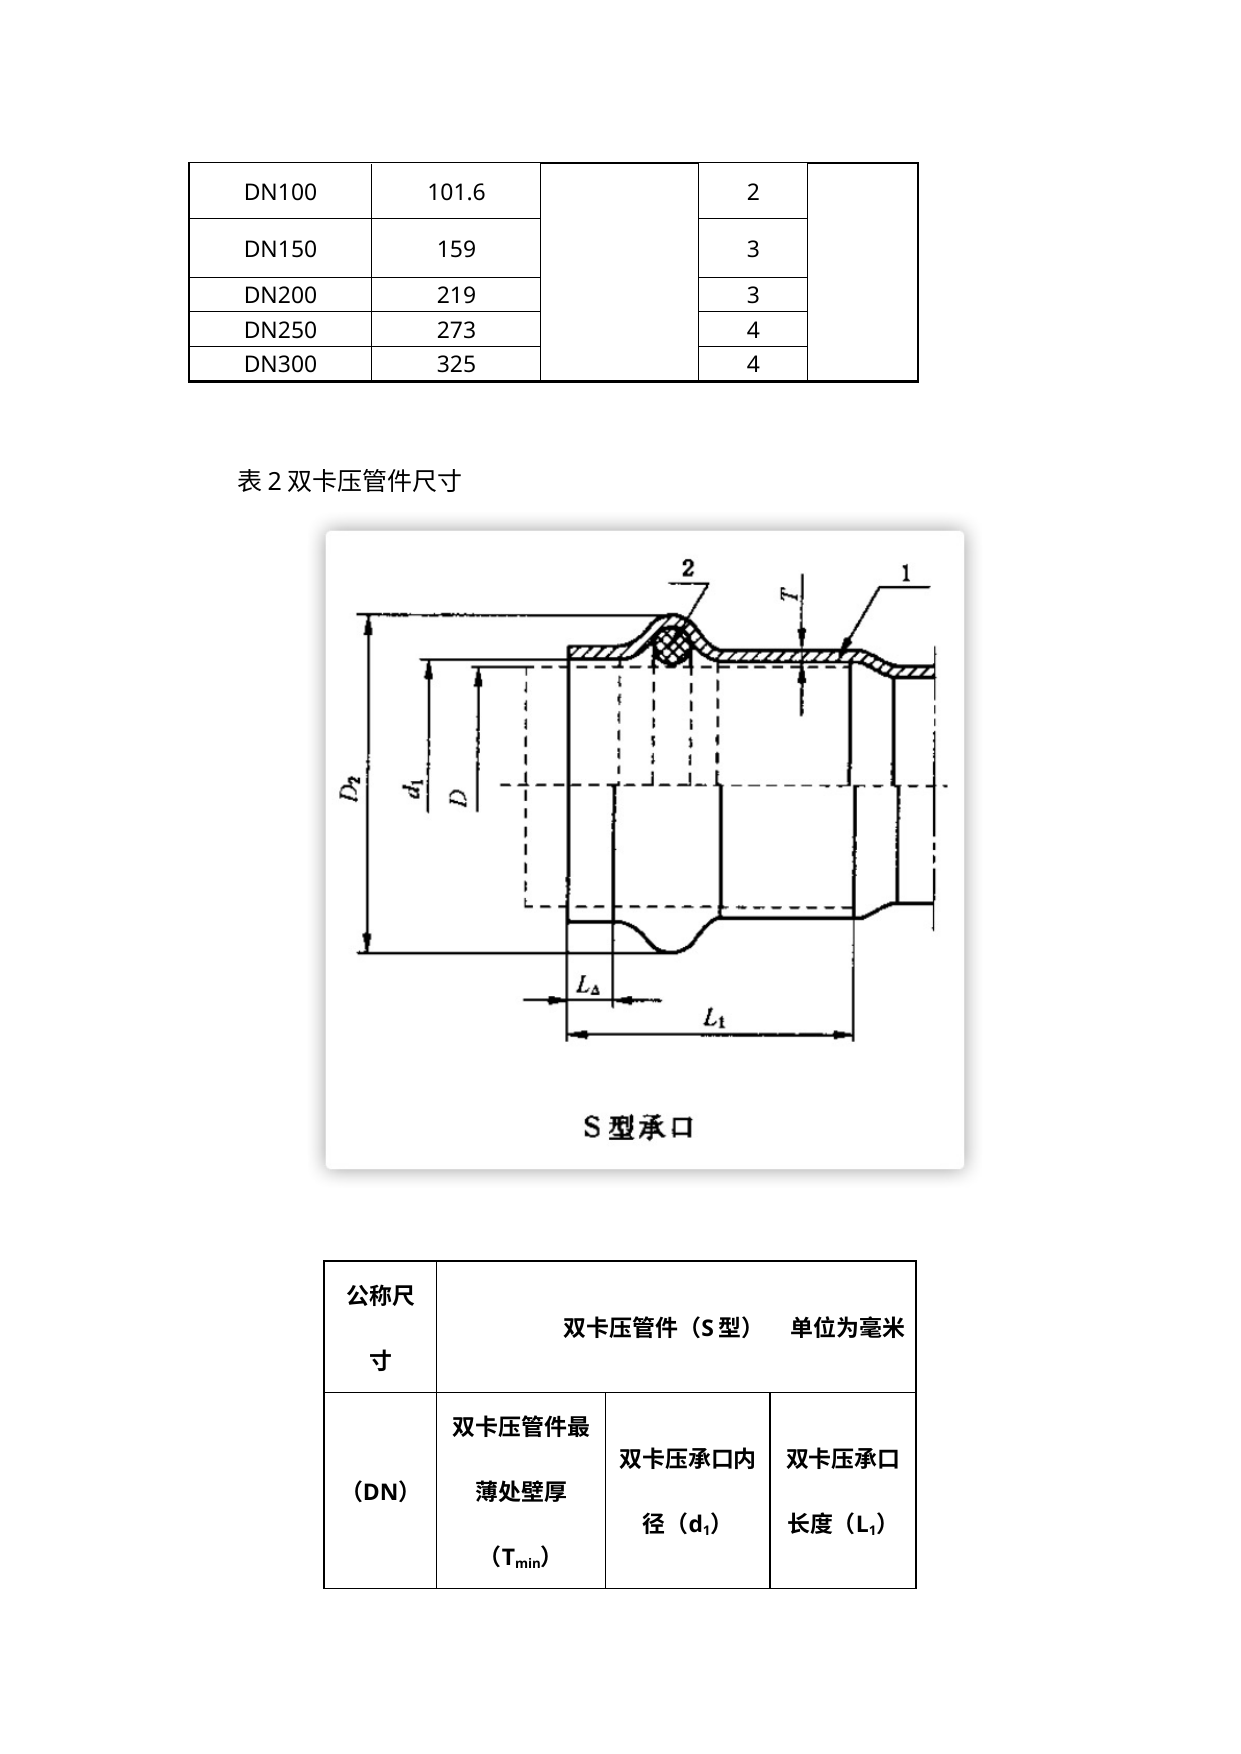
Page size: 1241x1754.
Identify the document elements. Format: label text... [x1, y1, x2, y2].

text 表2双卡压管件尺寸 [187, 447, 1053, 512]
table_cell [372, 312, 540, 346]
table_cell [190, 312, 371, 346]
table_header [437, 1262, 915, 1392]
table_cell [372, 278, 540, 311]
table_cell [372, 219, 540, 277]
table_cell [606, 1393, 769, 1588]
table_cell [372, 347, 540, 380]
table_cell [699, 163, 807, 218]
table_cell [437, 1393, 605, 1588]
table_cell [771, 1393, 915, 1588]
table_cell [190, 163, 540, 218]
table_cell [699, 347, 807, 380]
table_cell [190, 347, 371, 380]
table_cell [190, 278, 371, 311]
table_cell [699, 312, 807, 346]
picture [307, 512, 983, 1188]
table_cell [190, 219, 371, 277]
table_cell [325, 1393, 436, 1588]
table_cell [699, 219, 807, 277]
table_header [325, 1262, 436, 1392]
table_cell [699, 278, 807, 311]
